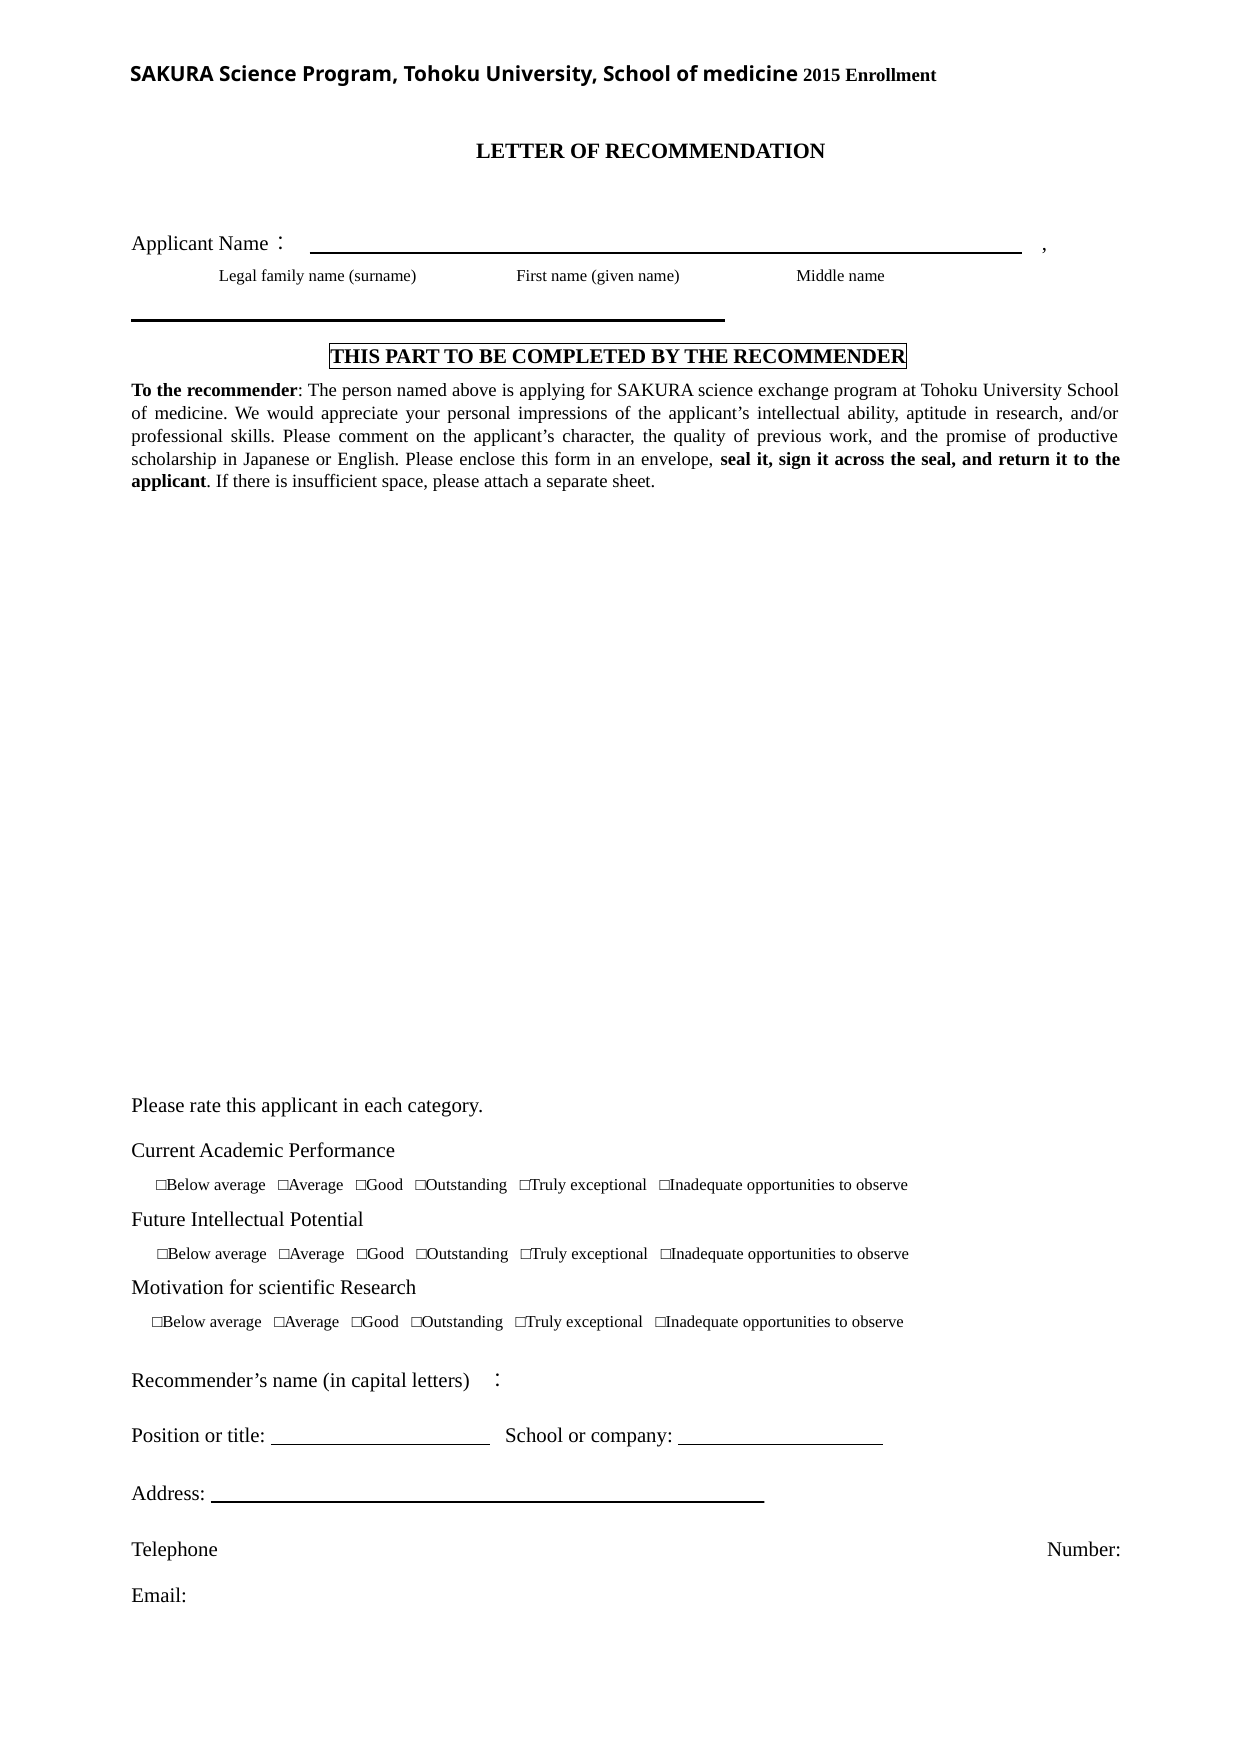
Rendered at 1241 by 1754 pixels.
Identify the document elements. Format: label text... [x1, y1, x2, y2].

text □Below average □Average □Good □Outstanding □Truly exceptional □Inadequate opportunities to observe [131, 1242, 1121, 1264]
text To the recommender: The person named above is applying for SAKURA science exchange program at Tohoku University School of medicine. We would appreciate your personal impressions of the applicant’s intellectual ability, aptitude in research, and/or professional skills. Please comment on the applicant’s character, the quality of previous work, and the promise of productive scholarship in Japanese or English. Please enclose this form in an envelope, seal it, sign it across the seal, and return it to the applicant. If there is insufficient space, please attach a separate sheet. [131, 378, 1121, 492]
text Motivation for scientific Research [131, 1264, 1121, 1310]
text Telephone Number: Email: [131, 1527, 1121, 1618]
text Legal family name (surname) First name (given name) Middle name [131, 264, 1121, 287]
text □Below average □Average □Good □Outstanding □Truly exceptional □Inadequate opportunities to observe [131, 1173, 1121, 1196]
text Applicant Name： , [131, 219, 1121, 264]
text THIS PART TO BE COMPLETED BY THE RECOMMENDER [131, 333, 1121, 378]
text Address: [131, 1470, 1121, 1515]
text Please rate this applicant in each category. [131, 1082, 1121, 1128]
text Current Academic Performance [131, 1128, 1121, 1173]
text □Below average □Average □Good □Outstanding □Truly exceptional □Inadequate opportunities to observe [131, 1310, 1121, 1333]
text Recommender’s name (in capital letters)： [131, 1356, 1121, 1401]
text Position or title: School or company: [131, 1413, 1121, 1458]
text LETTER OF RECOMMENDATION [131, 127, 1121, 173]
text Future Intellectual Potential [131, 1196, 1121, 1242]
